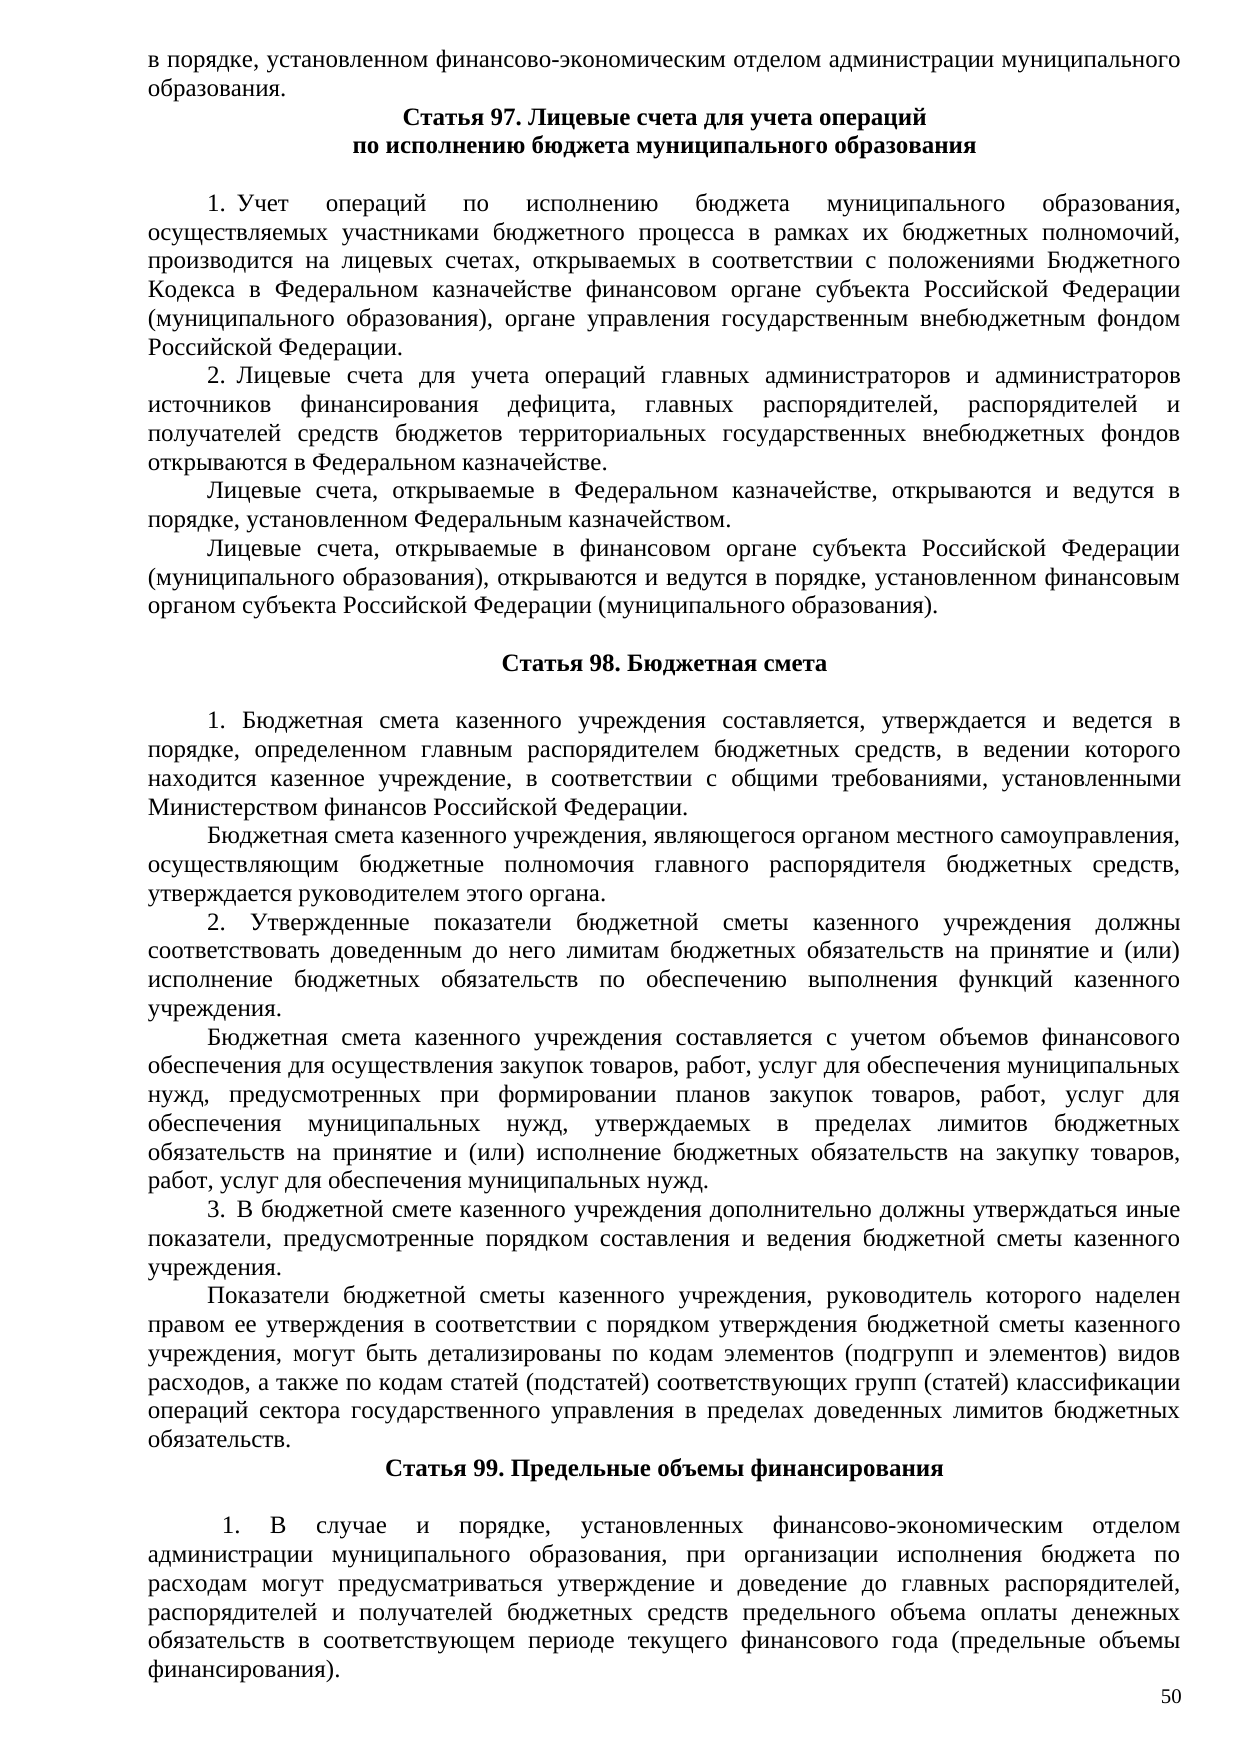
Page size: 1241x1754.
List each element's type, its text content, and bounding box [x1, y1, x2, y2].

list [148, 44, 1181, 102]
text по исполнению бюджета муниципального образования [148, 131, 1181, 159]
text Статья 99. Предельные объемы финансирования [148, 1453, 1181, 1482]
text Лицевые счета, открываемые в финансовом органе субъекта Российской Федерации (муниципального образования), открываются и ведутся в порядке, установленном финансовым органом субъекта Российской Федерации (муниципального образования). [148, 533, 1181, 619]
text Показатели бюджетной сметы казенного учреждения, руководитель которого наделен правом ее утверждения в соответствии с порядком утверждения бюджетной сметы казенного учреждения, могут быть детализированы по кодам элементов (подгрупп и элементов) видов расходов, а также по кодам статей (подстатей) соответствующих групп (статей) классификации операций сектора государственного управления в пределах доведенных лимитов бюджетных обязательств. [148, 1281, 1181, 1453]
text Бюджетная смета казенного учреждения, являющегося органом местного самоуправления, осуществляющим бюджетные полномочия главного распорядителя бюджетных средств, утверждается руководителем этого органа. [148, 821, 1181, 907]
list В бюджетной смете казенного учреждения дополнительно должны утверждаться иные показатели, предусмотренные порядком составления и ведения бюджетной сметы казенного учреждения. [148, 1194, 1181, 1281]
text Бюджетная смета казенного учреждения составляется с учетом объемов финансового обеспечения для осуществления закупок товаров, работ, услуг для обеспечения муниципальных нужд, предусмотренных при формировании планов закупок товаров, работ, услуг для обеспечения муниципальных нужд, утверждаемых в пределах лимитов бюджетных обязательств на принятие и (или) исполнение бюджетных обязательств на закупку товаров, работ, услуг для обеспечения муниципальных нужд. [148, 1022, 1181, 1194]
text Статья 97. Лицевые счета для учета операций [148, 102, 1181, 131]
text 1. Бюджетная смета казенного учреждения составляется, утверждается и ведется в порядке, определенном главным распорядителем бюджетных средств, в ведении которого находится казенное учреждение, в соответствии с общими требованиями, установленными Министерством финансов Российской Федерации. [148, 706, 1181, 821]
list Лицевые счета для учета операций главных администраторов и администраторов источников финансирования дефицита, главных распорядителей, распорядителей и получателей средств бюджетов территориальных государственных внебюджетных фондов открываются в Федеральном казначействе. [148, 361, 1181, 476]
text 2. Утвержденные показатели бюджетной сметы казенного учреждения должны соответствовать доведенным до него лимитам бюджетных обязательств на принятие и (или) исполнение бюджетных обязательств по обеспечению выполнения функций казенного учреждения. [148, 907, 1181, 1022]
text Статья 98. Бюджетная смета [148, 648, 1181, 677]
text Лицевые счета, открываемые в Федеральном казначействе, открываются и ведутся в порядке, установленном Федеральным казначейством. [148, 476, 1181, 533]
text 1. В случае и порядке, установленных финансово-экономическим отделом администрации муниципального образования, при организации исполнения бюджета по расходам могут предусматриваться утверждение и доведение до главных распорядителей, распорядителей и получателей бюджетных средств предельного объема оплаты денежных обязательств в соответствующем периоде текущего финансового года (предельные объемы финансирования). [148, 1511, 1181, 1683]
list Учет операций по исполнению бюджета муниципального образования, осуществляемых участниками бюджетного процесса в рамках их бюджетных полномочий, производится на лицевых счетах, открываемых в соответствии с положениями Бюджетного Кодекса в Федеральном казначействе финансовом органе субъекта Российской Федерации (муниципального образования), органе управления государственным внебюджетным фондом Российской Федерации. [148, 188, 1181, 361]
